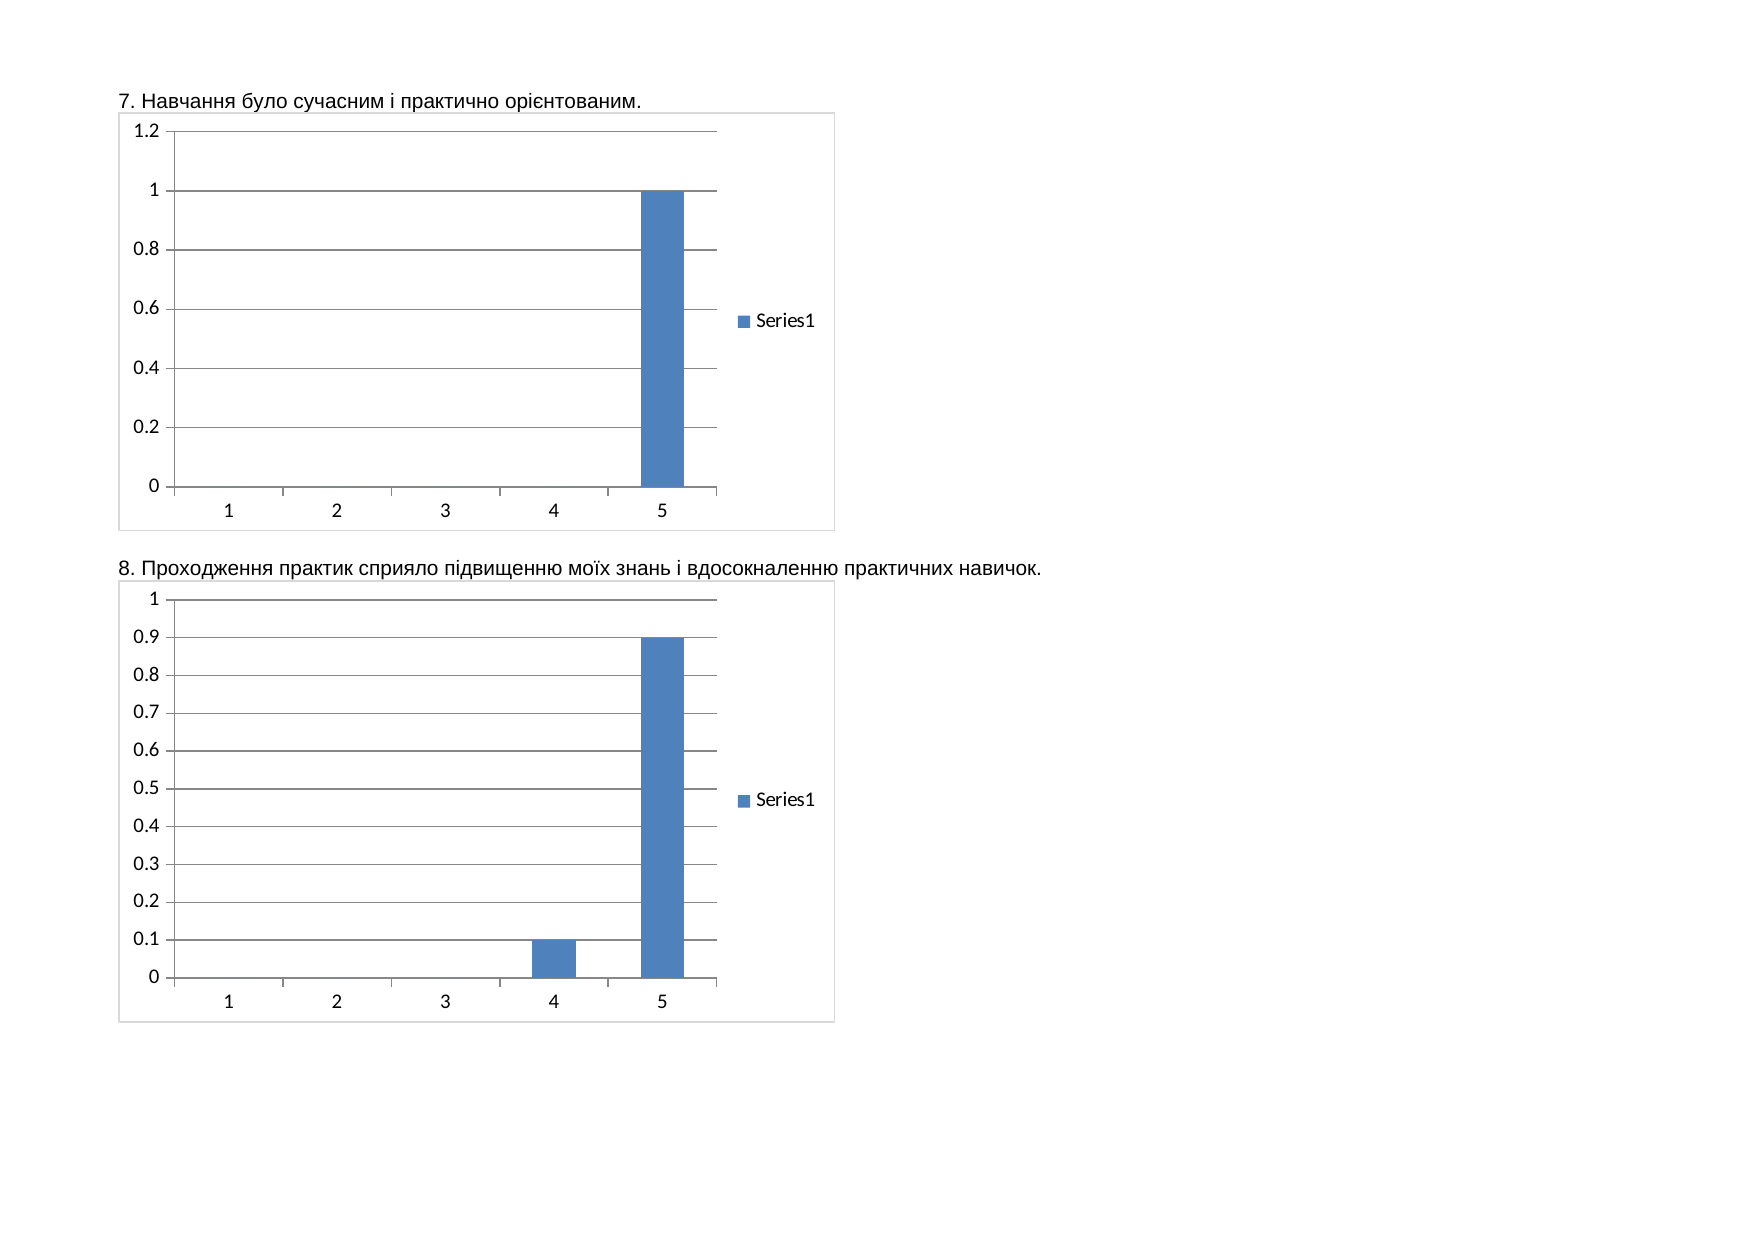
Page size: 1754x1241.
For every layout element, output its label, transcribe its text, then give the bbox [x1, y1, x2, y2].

text 7. Навчання було сучасним і практично орієнтованим. [118, 88, 1636, 112]
text 8. Проходження практик сприяло підвищенню моїх знань і вдосокналенню практичних навичок. [118, 556, 1636, 580]
